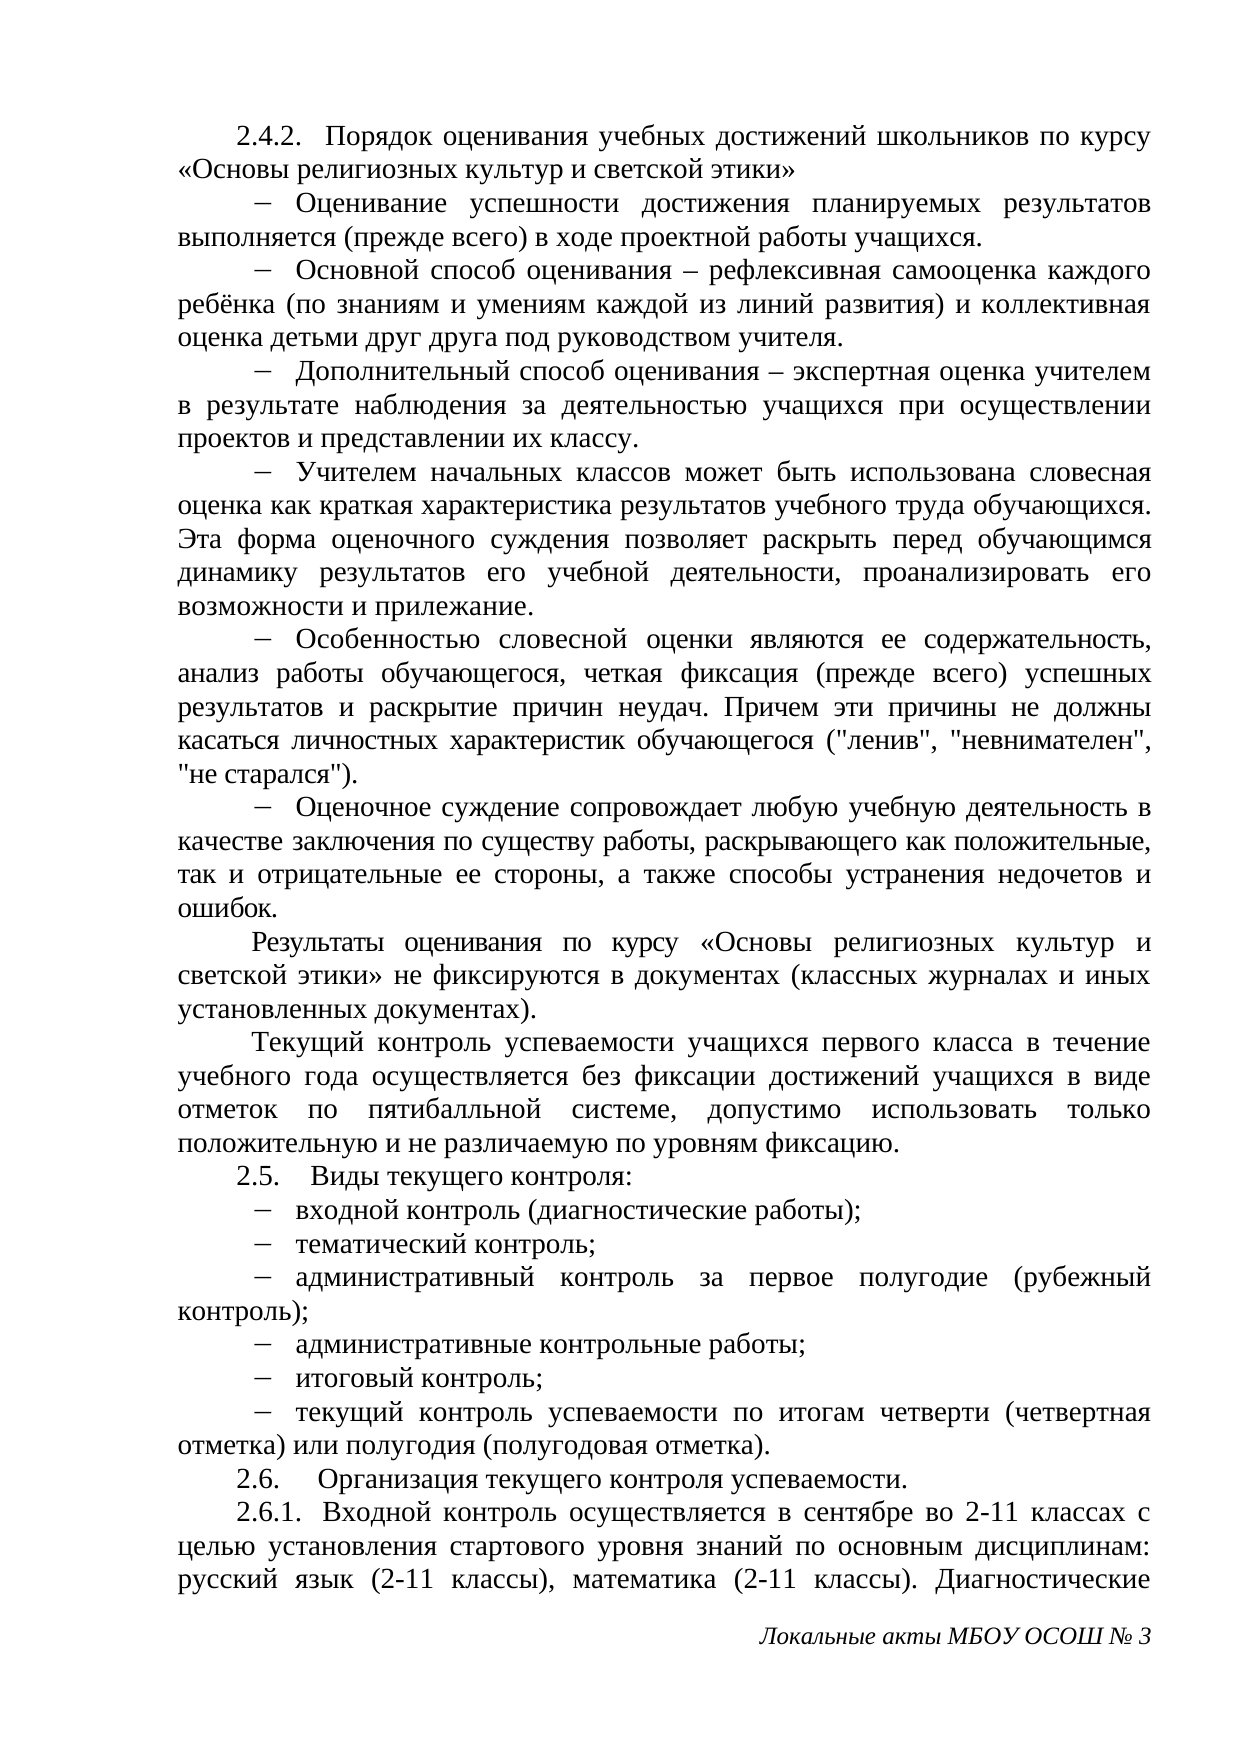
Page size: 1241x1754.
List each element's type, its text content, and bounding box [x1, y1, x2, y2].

list административные контрольные работы; [177, 1327, 1152, 1360]
list Особенностью словесной оценки являются ее содержательность, анализ работы обучающегося, четкая фиксация (прежде всего) успешных результатов и раскрытие причин неудач. Причем эти причины не должны касаться личностных характеристик обучающегося ("ленив", "невнимателен", "не старался"). [177, 622, 1152, 789]
list текущий контроль успеваемости по итогам четверти (четвертная отметка) или полугодия (полугодовая отметка). [177, 1394, 1152, 1461]
list Оценивание успешности достижения планируемых результатов выполняется (прежде всего) в ходе проектной работы учащихся. [177, 185, 1152, 252]
list административный контроль за первое полугодие (рубежный контроль); [177, 1259, 1152, 1327]
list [177, 1494, 1152, 1595]
list Основной способ оценивания – рефлексивная самооценка каждого ребёнка (по знаниям и умениям каждой из линий развития) и коллективная оценка детьми друг друга под руководством учителя. [177, 252, 1152, 353]
list Виды текущего контроля: [177, 1158, 1152, 1192]
text Текущий контроль успеваемости учащихся первого класса в течение учебного года осуществляется без фиксации достижений учащихся в виде отметок по пятибалльной системе, допустимо использовать только положительную и не различаемую по уровням фиксацию. [177, 1024, 1152, 1158]
list входной контроль (диагностические работы); [177, 1192, 1152, 1226]
list Оценочное суждение сопровождает любую учебную деятельность в качестве заключения по существу работы, раскрывающего как положительные, так и отрицательные ее стороны, а также способы устранения недочетов и ошибок. [177, 789, 1152, 924]
list тематический контроль; [177, 1226, 1152, 1259]
list Дополнительный способ оценивания – экспертная оценка учителем в результате наблюдения за деятельностью учащихся при осуществлении проектов и представлении их классу. [177, 353, 1152, 454]
list Учителем начальных классов может быть использована словесная оценка как краткая характеристика результатов учебного труда обучающихся. Эта форма оценочного суждения позволяет раскрыть перед обучающимся динамику результатов его учебной деятельности, проанализировать его возможности и прилежание. [177, 454, 1152, 622]
list Порядок оценивания учебных достижений школьников по курсу «Основы религиозных культур и светской этики» [177, 118, 1152, 185]
list итоговый контроль; [177, 1360, 1152, 1394]
list Организация текущего контроля успеваемости. [177, 1461, 1152, 1494]
text Результаты оценивания по курсу «Основы религиозных культур и светской этики» не фиксируются в документах (классных журналах и иных установленных документах). [177, 924, 1152, 1024]
